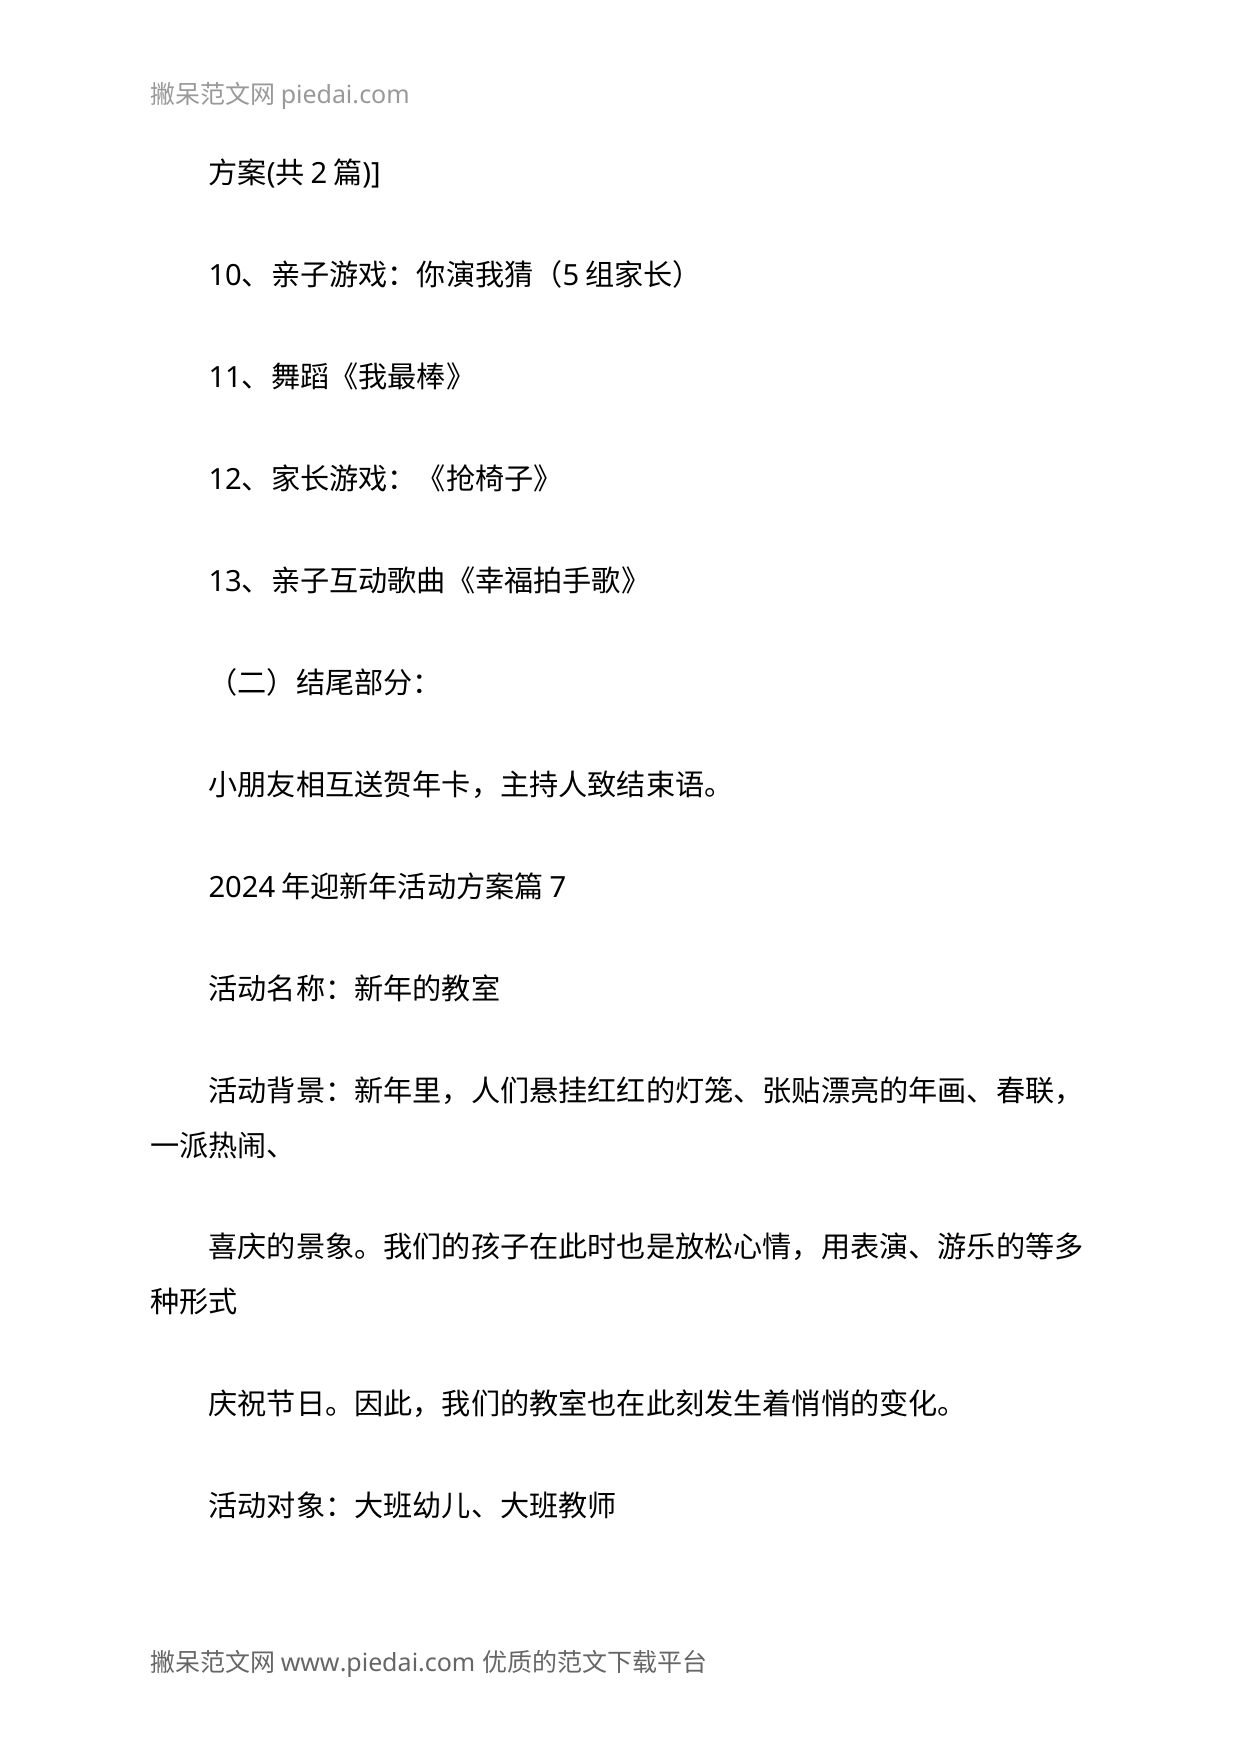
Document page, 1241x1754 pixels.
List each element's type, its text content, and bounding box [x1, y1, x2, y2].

text 活动名称：新年的教室 [150, 965, 1090, 1008]
text 活动背景：新年里，人们悬挂红红的灯笼、张贴漂亮的年画、春联，一派热闹、 [150, 1067, 1090, 1164]
text 喜庆的景象。我们的孩子在此时也是放松心情，用表演、游乐的等多种形式 [150, 1224, 1090, 1321]
text 方案(共2篇)] [150, 150, 1090, 192]
text 11、舞蹈《我最棒》 [150, 354, 1090, 396]
text 10、亲子游戏：你演我猜（5组家长） [150, 252, 1090, 294]
text 庆祝节日。因此，我们的教室也在此刻发生着悄悄的变化。 [150, 1381, 1090, 1423]
text 2024年迎新年活动方案篇7 [150, 863, 1090, 906]
text 13、亲子互动歌曲《幸福拍手歌》 [150, 558, 1090, 600]
text 活动对象：大班幼儿、大班教师 [150, 1482, 1090, 1524]
text 12、家长游戏：《抢椅子》 [150, 456, 1090, 498]
text （二）结尾部分： [150, 660, 1090, 702]
text 小朋友相互送贺年卡，主持人致结束语。 [150, 762, 1090, 804]
